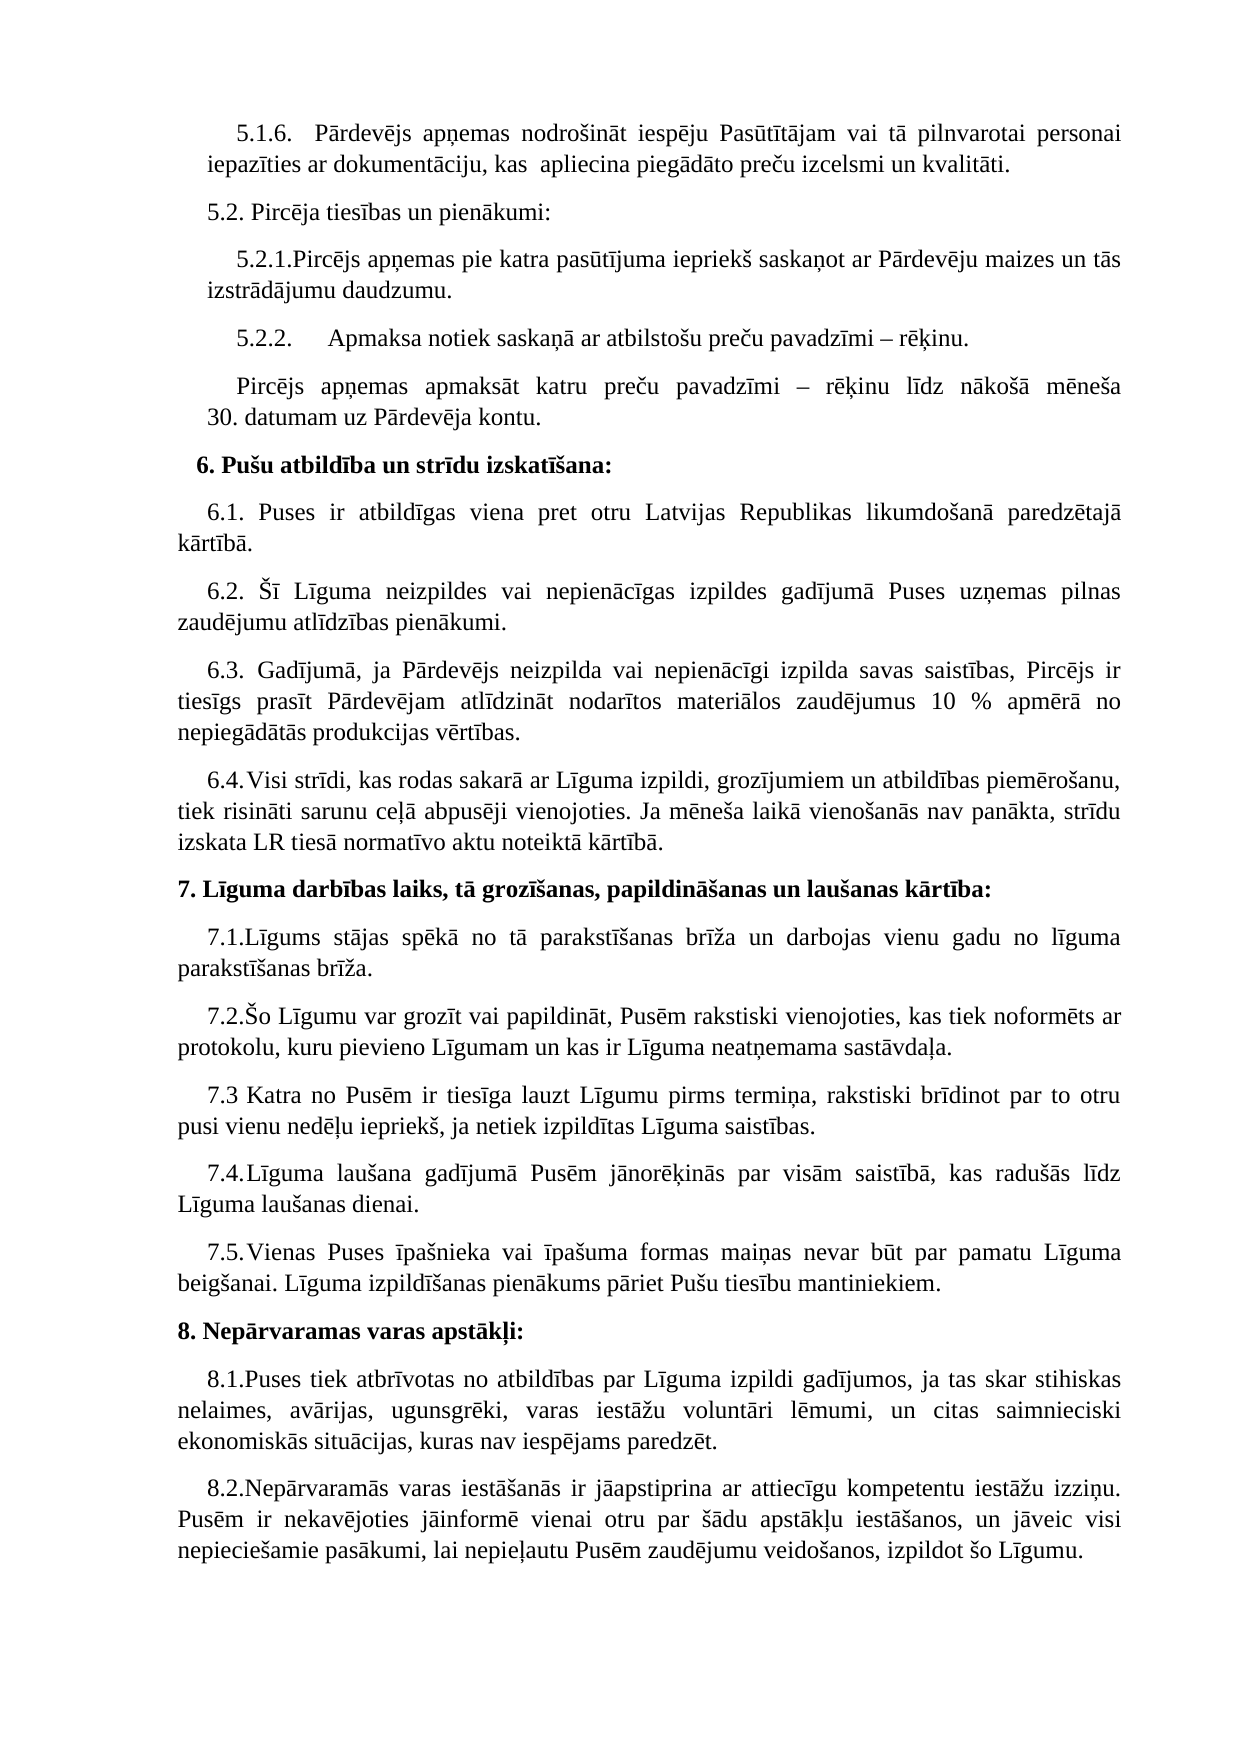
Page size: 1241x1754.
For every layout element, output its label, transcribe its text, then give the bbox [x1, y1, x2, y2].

list Visi strīdi, kas rodas sakarā ar Līguma izpildi, grozījumiem un atbildības piemērošanu, tiek risināti sarunu ceļā abpusēji vienojoties. Ja mēneša laikā vienošanās nav panākta, strīdu izskata LR tiesā normatīvo aktu noteiktā kārtībā. [177, 765, 1122, 856]
list Līguma laušana gadījumā Pusēm jānorēķinās par visām saistībā, kas radušās līdz Līguma laušanas dienai. [177, 1158, 1122, 1218]
text 6.2. Šī Līguma neizpildes vai nepienācīgas izpildes gadījumā Puses uzņemas pilnas zaudējumu atlīdzības pienākumi. [177, 576, 1122, 636]
text 7.2.Šo Līgumu var grozīt vai papildināt, Pusēm rakstiski vienojoties, kas tiek noformēts ar protokolu, kuru pievieno Līgumam un kas ir Līguma neatņemama sastāvdaļa. [177, 1001, 1122, 1061]
text 7.1.Līgums stājas spēkā no tā parakstīšanas brīža un darbojas vienu gadu no līguma parakstīšanas brīža. [177, 922, 1122, 982]
list Katra no Pusēm ir tiesīga lauzt Līgumu pirms termiņa, rakstiski brīdinot par to otru pusi vienu nedēļu iepriekš, ja netiek izpildītas Līguma saistības. [177, 1080, 1122, 1139]
text 6.1. Puses ir atbildīgas viena pret otru Latvijas Republikas likumdošanā paredzētajā kārtībā. [177, 497, 1122, 557]
text Pircējs apņemas apmaksāt katru preču pavadzīmi – rēķinu līdz nākošā mēneša 30. datumam uz Pārdevēja kontu. [207, 371, 1122, 431]
text 8.1.Puses tiek atbrīvotas no atbildības par Līguma izpildi gadījumos, ja tas skar stihiskas nelaimes, avārijas, ugunsgrēki, varas iestāžu voluntāri lēmumi, un citas saimnieciski ekonomiskās situācijas, kuras nav iespējams paredzēt. [177, 1364, 1122, 1454]
text 5.2. Pircēja tiesības un pienākumi: [177, 197, 1122, 226]
text 5.1.6. Pārdevējs apņemas nodrošināt iespēju Pasūtītājam vai tā pilnvarotai personai iepazīties ar dokumentāciju, kas apliecina piegādāto preču izcelsmi un kvalitāti. [207, 118, 1122, 178]
list Gadījumā, ja Pārdevējs neizpilda vai nepienācīgi izpilda savas saistības, Pircējs ir tiesīgs prasīt Pārdevējam atlīdzināt nodarītos materiālos zaudējumus 10 % apmērā no nepiegādātās produkcijas vērtības. [177, 655, 1122, 746]
text 8.2.Nepārvaramās varas iestāšanās ir jāapstiprina ar attiecīgu kompetentu iestāžu izziņu. Pusēm ir nekavējoties jāinformē vienai otru par šādu apstākļu iestāšanos, un jāveic visi nepieciešamie pasākumi, lai nepieļautu Pusēm zaudējumu veidošanos, izpildot šo Līgumu. [177, 1473, 1122, 1564]
list Apmaksa notiek saskaņā ar atbilstošu preču pavadzīmi – rēķinu. [207, 323, 1122, 352]
text 6. Pušu atbildība un strīdu izskatīšana: [177, 450, 1122, 478]
text 8. Nepārvaramas varas apstākļi: [177, 1316, 1122, 1345]
text 7. Līguma darbības laiks, tā grozīšanas, papildināšanas un laušanas kārtība: [177, 874, 1122, 903]
list Vienas Puses īpašnieka vai īpašuma formas maiņas nevar būt par pamatu Līguma beigšanai. Līguma izpildīšanas pienākums pāriet Pušu tiesību mantiniekiem. [177, 1237, 1122, 1297]
text 5.2.1.Pircējs apņemas pie katra pasūtījuma iepriekš saskaņot ar Pārdevēju maizes un tās izstrādājumu daudzumu. [207, 244, 1122, 304]
